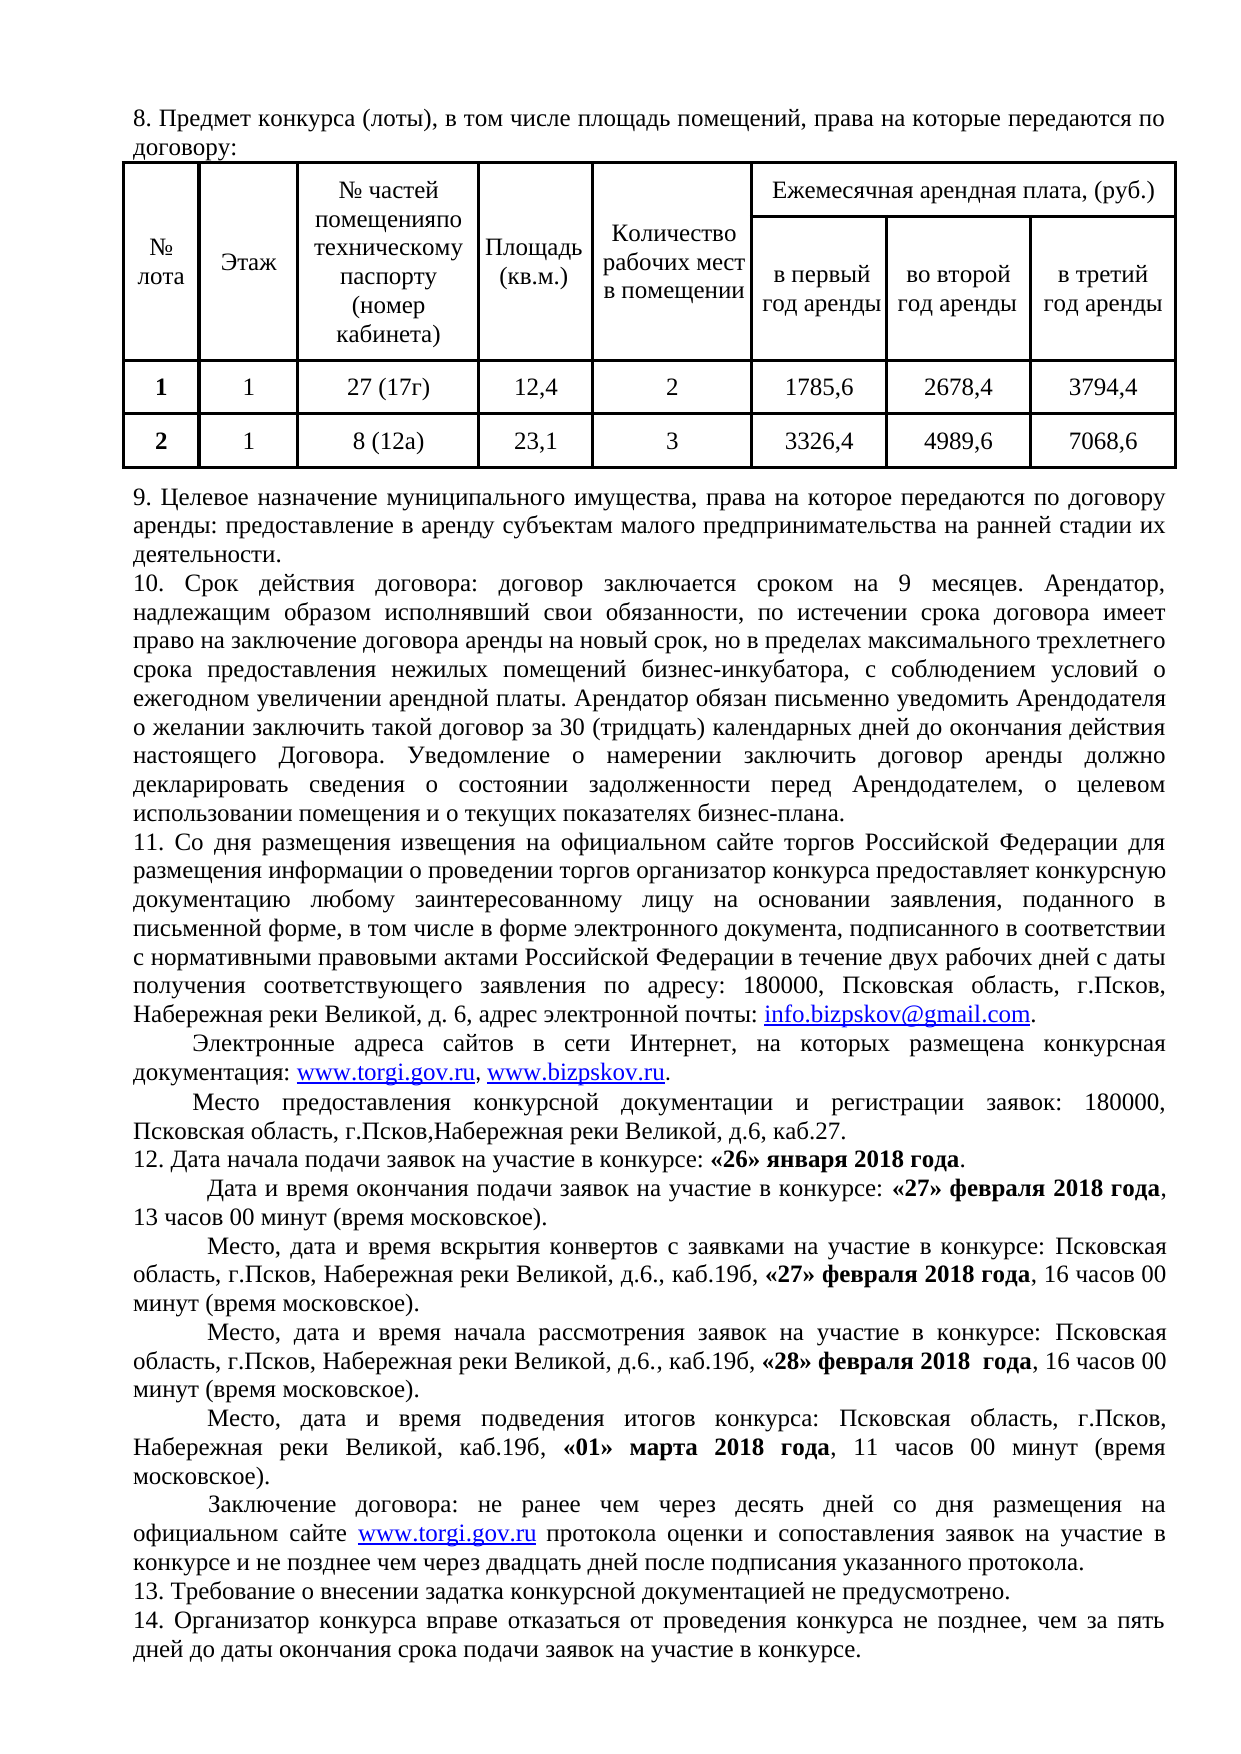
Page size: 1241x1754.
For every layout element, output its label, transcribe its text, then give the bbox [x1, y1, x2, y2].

text 13. Требование о внесении задатка конкурсной документацией не предусмотрено. [133, 1576, 1167, 1605]
table_cell 4989,6 [888, 415, 1029, 466]
table_header № лота [125, 164, 197, 358]
table_cell 2 [125, 415, 197, 466]
text Место, дата и время подведения итогов конкурса: Псковская область, г.Псков, Набережная реки Великой, каб.19б, «01» марта 2018 года, 11 часов 00 минут (время московское). [133, 1403, 1167, 1489]
text 12. Дата начала подачи заявок на участие в конкурсе: «26» января 2018 года. [133, 1144, 1167, 1173]
table_header Количество рабочих мест в помещении [594, 164, 750, 358]
table_cell 2678,4 [888, 362, 1029, 412]
table_cell 1 [201, 415, 296, 466]
text Заключение договора: не ранее чем через десять дней со дня размещения на официальном сайте www.torgi.gov.ru протокола оценки и сопоставления заявок на участие в конкурсе и не позднее чем через двадцать дней после подписания указанного протокола. [133, 1489, 1167, 1576]
text Место предоставления конкурсной документации и регистрации заявок: 180000, Псковская область, г.Псков,Набережная реки Великой, д.6, каб.27. [133, 1087, 1167, 1144]
text Электронные адреса сайтов в сети Интернет, на которых размещена конкурсная документация: www.torgi.gov.ru, www.bizpskov.ru. [133, 1028, 1167, 1087]
text 14. Организатор конкурса вправе отказаться от проведения конкурса не позднее, чем за пять дней до даты окончания срока подачи заявок на участие в конкурсе. [133, 1605, 1167, 1662]
text Место, дата и время начала рассмотрения заявок на участие в конкурсе: Псковская область, г.Псков, Набережная реки Великой, д.6., каб.19б, «28» февраля 2018 года, 16 часов 00 минут (время московское). [133, 1317, 1167, 1403]
table_cell во второй год аренды [888, 218, 1029, 358]
table_cell 7068,6 [1032, 415, 1174, 466]
table_cell 3794,4 [1032, 362, 1174, 412]
table_cell 27 (17г) [299, 362, 477, 412]
table_cell 2 [594, 362, 750, 412]
table_cell в третий год аренды [1032, 218, 1174, 358]
table_header Площадь (кв.м.) [480, 164, 591, 358]
text Место, дата и время вскрытия конвертов с заявками на участие в конкурсе: Псковская область, г.Псков, Набережная реки Великой, д.6., каб.19б, «27» февраля 2018 года, 16 часов 00 минут (время московское). [133, 1231, 1167, 1317]
text 10. Срок действия договора: договор заключается сроком на 9 месяцев. Арендатор, надлежащим образом исполнявший свои обязанности, по истечении срока договора имеет право на заключение договора аренды на новый срок, но в пределах максимального трехлетнего срока предоставления нежилых помещений бизнес-инкубатора, с соблюдением условий о ежегодном увеличении арендной платы. Арендатор обязан письменно уведомить Арендодателя о желании заключить такой договор за 30 (тридцать) календарных дней до окончания действия настоящего Договора. Уведомление о намерении заключить договор аренды должно декларировать сведения о состоянии задолженности перед Арендодателем, о целевом использовании помещения и о текущих показателях бизнес-плана. [133, 568, 1167, 827]
table_cell 23,1 [480, 415, 591, 466]
table_cell 8 (12а) [299, 415, 477, 466]
table_cell в первый год аренды [753, 218, 885, 358]
table_cell 1785,6 [753, 362, 885, 412]
text 9. Целевое назначение муниципального имущества, права на которое передаются по договору аренды: предоставление в аренду субъектам малого предпринимательства на ранней стадии их деятельности. [133, 482, 1167, 568]
text 8. Предмет конкурса (лоты), в том числе площадь помещений, права на которые передаются по договору: [133, 103, 1167, 161]
table_header № частей помещенияпо техническому паспорту (номер кабинета) [299, 164, 477, 358]
table_cell 12,4 [480, 362, 591, 412]
table_cell 1 [125, 362, 197, 412]
table_header Этаж [201, 164, 296, 358]
table_header Ежемесячная арендная плата, (руб.) [753, 164, 1174, 215]
text 11. Со дня размещения извещения на официальном сайте торгов Российской Федерации для размещения информации о проведении торгов организатор конкурса предоставляет конкурсную документацию любому заинтересованному лицу на основании заявления, поданного в письменной форме, в том числе в форме электронного документа, подписанного в соответствии с нормативными правовыми актами Российской Федерации в течение двух рабочих дней с даты получения соответствующего заявления по адресу: 180000, Псковская область, г.Псков, Набережная реки Великой, д. 6, адрес электронной почты: info.bizpskov@gmail.com. [133, 827, 1167, 1028]
text Дата и время окончания подачи заявок на участие в конкурсе: «27» февраля 2018 года, 13 часов 00 минут (время московское). [133, 1173, 1167, 1231]
table_cell 3 [594, 415, 750, 466]
table_cell 3326,4 [753, 415, 885, 466]
table_cell 1 [201, 362, 296, 412]
